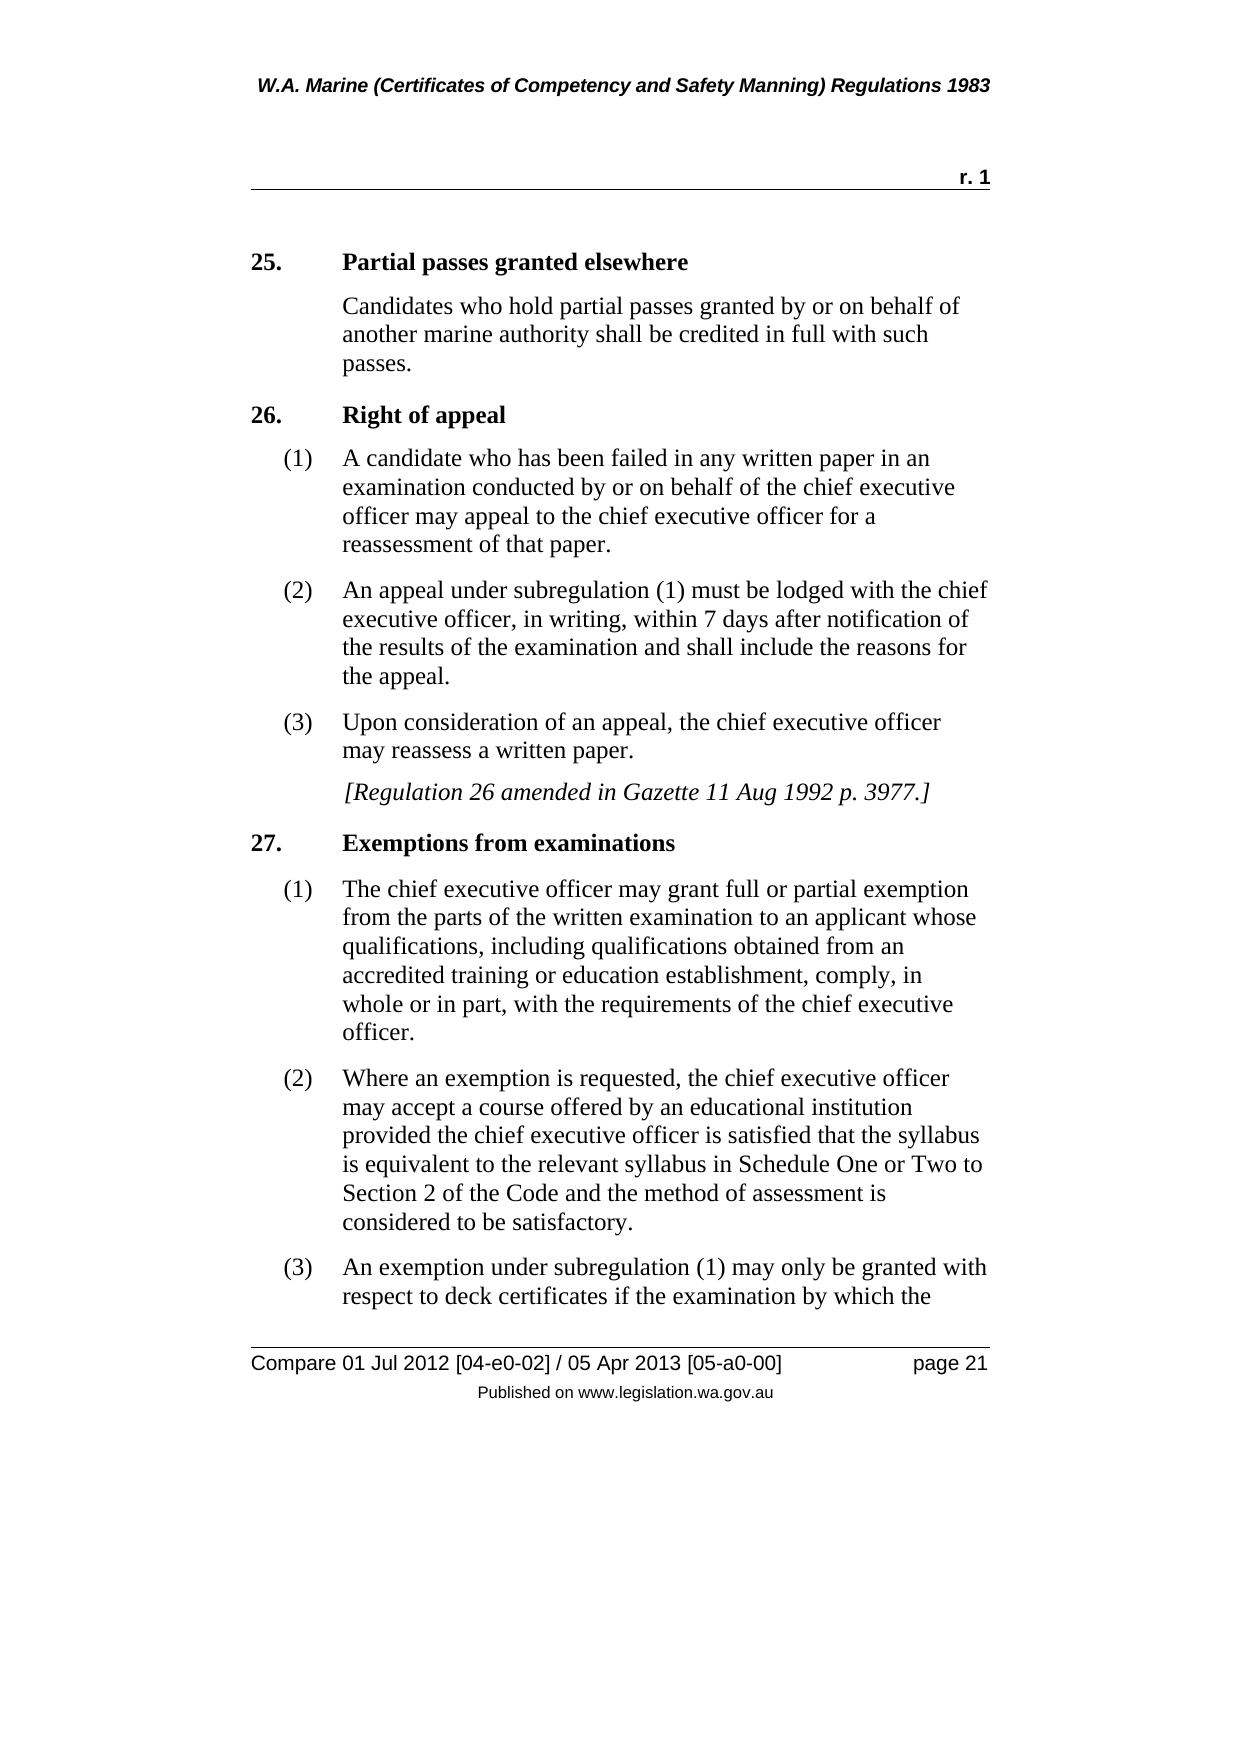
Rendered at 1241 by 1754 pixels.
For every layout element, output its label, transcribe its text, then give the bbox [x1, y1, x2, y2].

subtitle 26. Right of appeal [251, 400, 990, 429]
text (2) Where an exemption is requested, the chief executive officer may accept a course offered by an educational institution provided the chief executive officer is satisfied that the syllabus is equivalent to the relevant syllabus in Schedule One or Two to Section 2 of the Code and the method of assessment is considered to be satisfactory. [251, 1063, 990, 1235]
text (1) A candidate who has been failed in any written paper in an examination conducted by or on behalf of the chief executive officer may appeal to the chief executive officer for a reassessment of that paper. [251, 443, 990, 558]
text Candidates who hold partial passes granted by or on behalf of another marine authority shall be credited in full with such passes. [251, 291, 990, 377]
text (2) An appeal under subregulation (1) must be lodged with the chief executive officer, in writing, within 7 days after notification of the results of the examination and shall include the reasons for the appeal. [251, 575, 990, 690]
subtitle 25. Partial passes granted elsewhere [251, 247, 990, 276]
text (3) Upon consideration of an appeal, the chief executive officer may reassess a written paper. [251, 707, 990, 764]
text (1) The chief executive officer may grant full or partial exemption from the parts of the written examination to an applicant whose qualifications, including qualifications obtained from an accredited training or education establishment, comply, in whole or in part, with the requirements of the chief executive officer. [251, 874, 990, 1046]
subtitle 27. Exemptions from examinations [251, 828, 990, 857]
text [Regulation 26 amended in Gazette 11 Aug 1992 p. 3977.] [251, 777, 990, 805]
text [251, 1252, 990, 1309]
